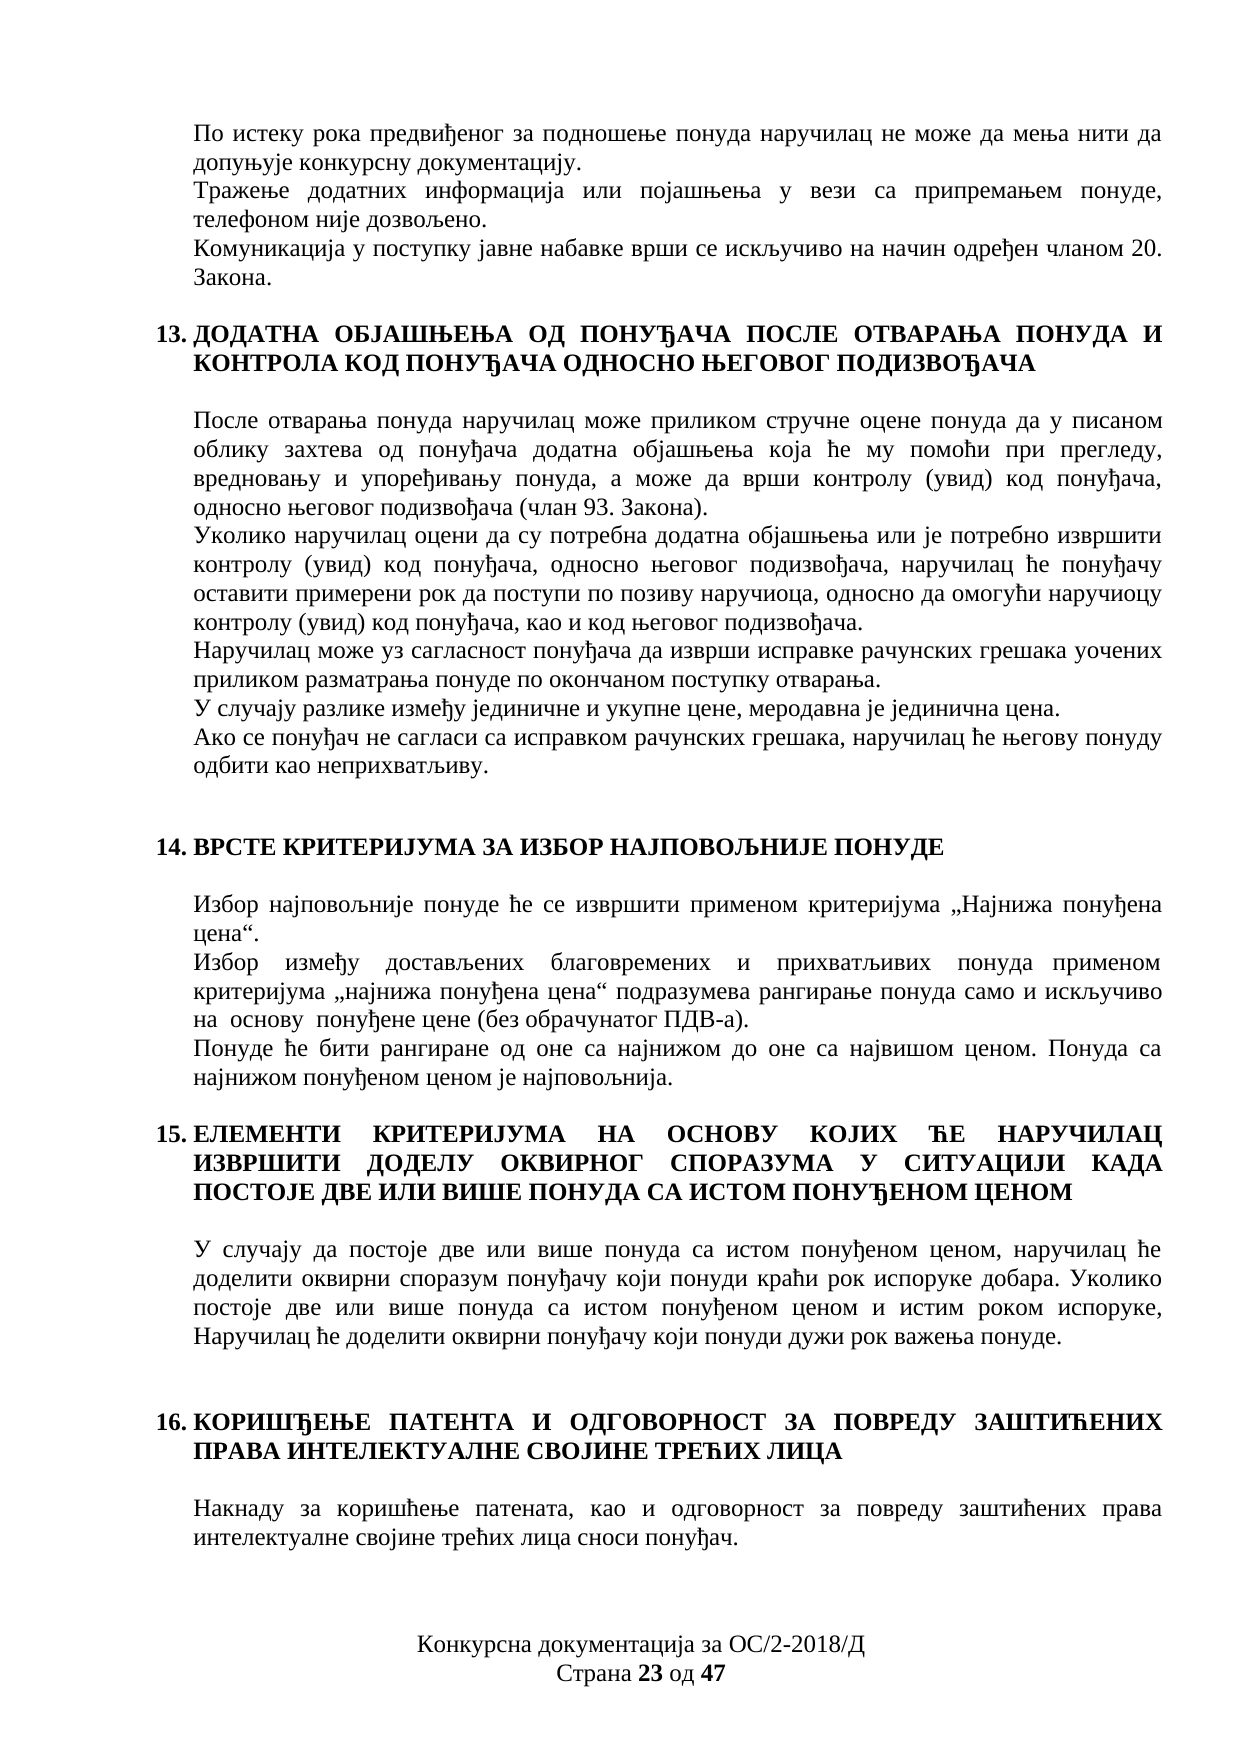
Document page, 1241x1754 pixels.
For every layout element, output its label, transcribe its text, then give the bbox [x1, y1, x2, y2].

text У случају да постоје две или више понуда са истом понуђеном ценом, наручилац ће доделити оквирни споразум понуђачу који понуди краћи рок испоруке добара. Уколико постоје две или више понуда са истом понуђеном ценом и истим роком испоруке, Наручилац ће доделити оквирни понуђачу који понуди дужи рок важења понуде. [193, 1234, 1163, 1349]
list КОРИШЂЕЊЕ ПАТЕНТА И ОДГОВОРНОСТ ЗА ПОВРЕДУ ЗАШТИЋЕНИХ ПРАВА ИНТЕЛЕКТУАЛНЕ СВОЈИНЕ ТРЕЋИХ ЛИЦА [156, 1407, 1163, 1464]
text У случају разлике између јединичне и укупне цене, меродавна је јединична цена. [193, 693, 1163, 722]
list ВРСТЕ КРИТЕРИЈУМА ЗА ИЗБОР НАЈПОВОЉНИЈЕ ПОНУДЕ [156, 832, 1163, 861]
text Комуникација у поступку јавне набавке врши се искључиво на начин одређен чланом 20. Закона. [193, 233, 1163, 291]
text Наручилац може уз сагласност понуђача да изврши исправке рачунских грешака уочених приликом разматрања понуде по окончаном поступку отварања. [193, 636, 1163, 693]
text Тражење додатних информација или појашњења у вези са припремањем понуде, телефоном није дозвољено. [193, 176, 1163, 233]
list ДОДАТНА ОБЈАШЊЕЊА ОД ПОНУЂАЧА ПОСЛЕ ОТВАРАЊА ПОНУДА И КОНТРОЛА КОД ПОНУЂАЧА ОДНОСНО ЊЕГОВОГ ПОДИЗВОЂАЧА [156, 319, 1163, 377]
list Избор најповољније понуде ће се извршити применом критеријума „Најнижа понуђена цена“. [193, 889, 1163, 947]
list ЕЛЕМЕНТИ КРИТЕРИЈУМА НА ОСНОВУ КОЈИХ ЋЕ НАРУЧИЛАЦ ИЗВРШИТИ ДОДЕЛУ ОКВИРНОГ СПОРАЗУМА У СИТУАЦИЈИ КАДА ПОСТОЈЕ ДВЕ ИЛИ ВИШЕ ПОНУДА СА ИСТОМ ПОНУЂЕНОМ ЦЕНОМ [156, 1119, 1163, 1206]
text Накнаду за коришћење патената, као и одговорност за повреду заштићених права интелектуалне својине трећих лица сноси понуђач. [193, 1493, 1163, 1551]
list Избор између достављених благовремених и прихватљивих понуда применом критеријума „најнижа понуђена цена“ подразумева рангирање понуда само и искључиво на основу понуђене цене (без обрачунатог ПДВ-а). [193, 947, 1163, 1033]
text По истеку рока предвиђеног за подношење понуда наручилац не може да мења нити да допуњује конкурсну документацију. [193, 118, 1163, 176]
text Ако се понуђач не сагласи са исправком рачунских грешака, наручилац ће његову понуду одбити као неприхватљиву. [193, 722, 1163, 779]
list Понуде ће бити рангиране од оне са најнижом до оне са највишом ценом. Понуда са најнижом понуђеном ценом је најповољнија. [193, 1033, 1163, 1091]
text Уколико наручилац оцени да су потребна додатна објашњења или је потребно извршити контролу (увид) код понуђача, односно његовог подизвођача, наручилац ће понуђачу оставити примерени рок да поступи по позиву наручиоца, односно да омогући наручиоцу контролу (увид) код понуђача, као и код његовог подизвођача. [193, 521, 1163, 636]
text После отварања понуда наручилац може приликом стручне оцене понуда да у писаном облику захтева од понуђача додатна објашњења која ће му помоћи при прегледу, вредновању и упоређивању понуда, а може да врши контролу (увид) код понуђача, односно његовог подизвођача (члан 93. Закона). [193, 406, 1163, 521]
